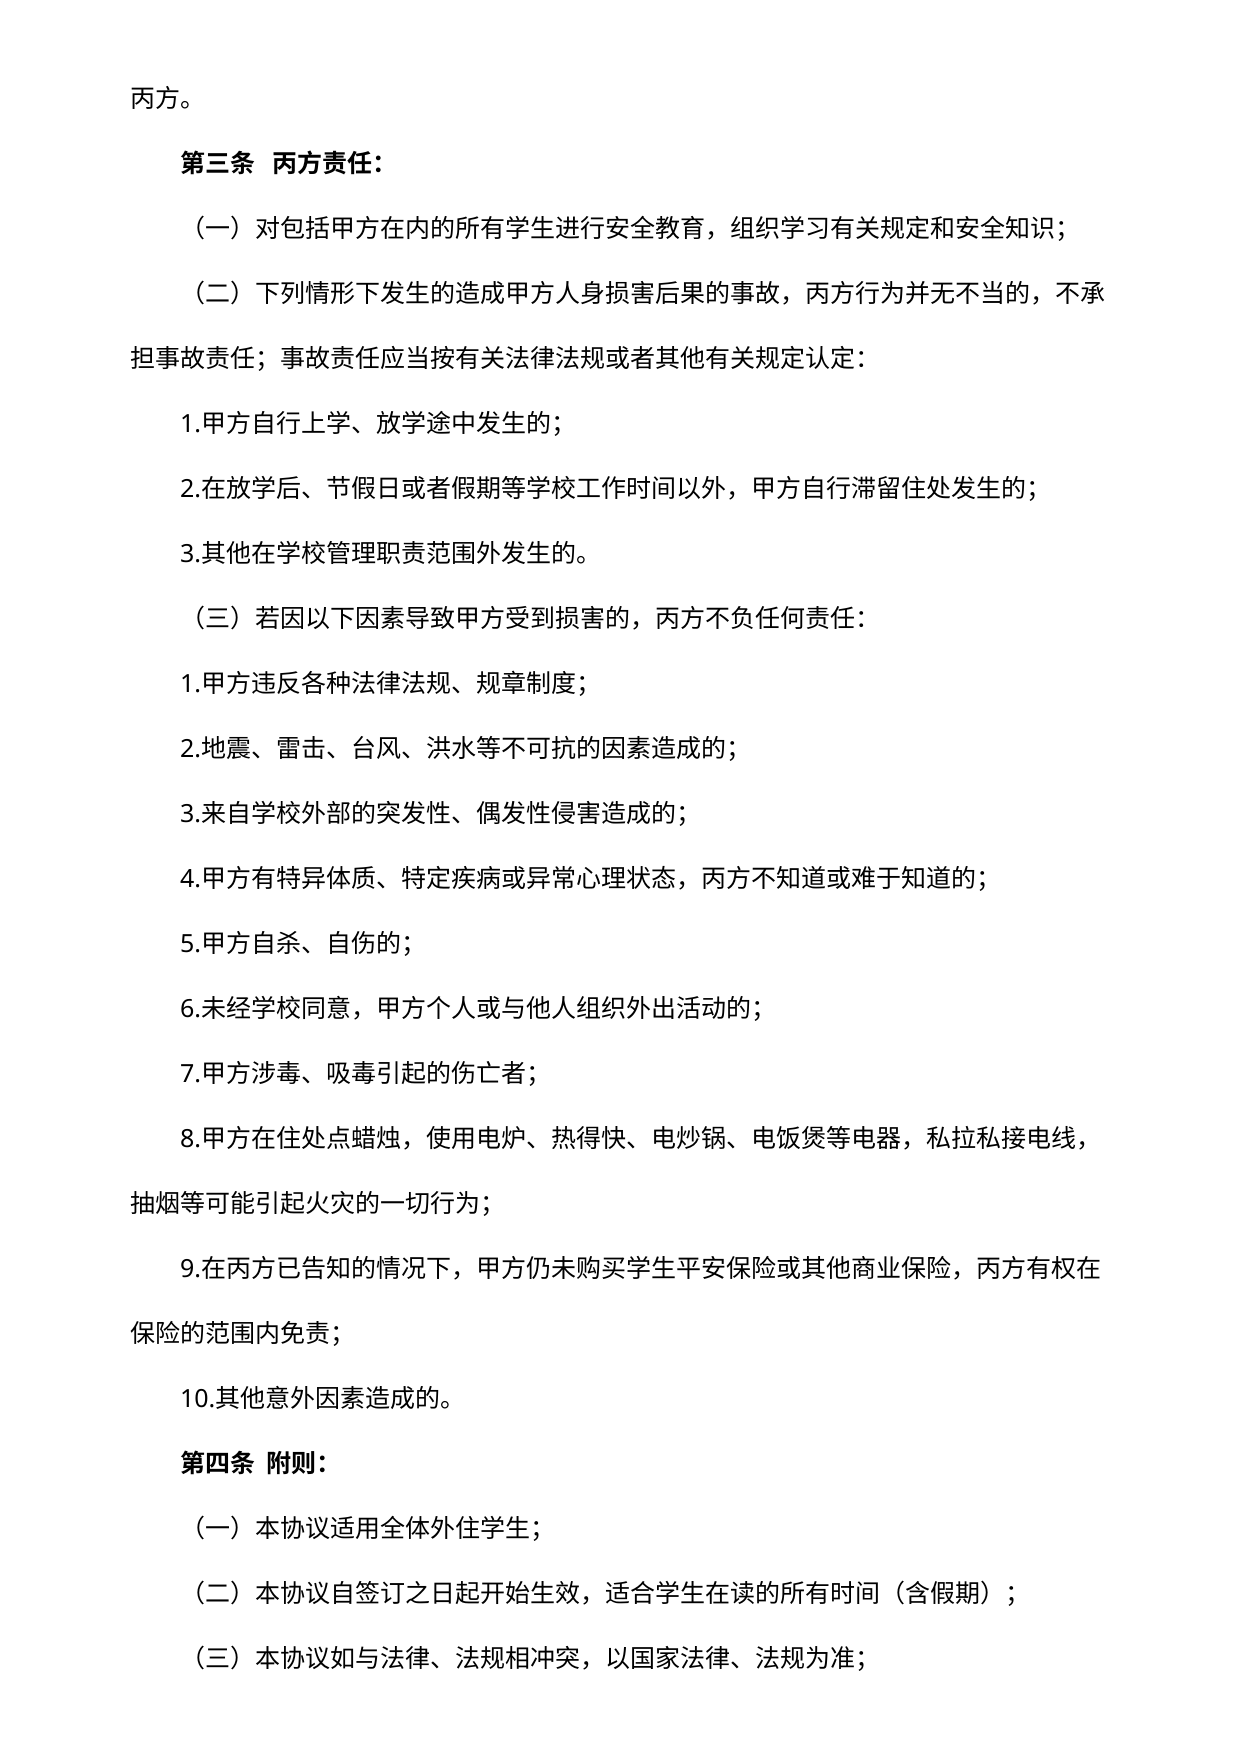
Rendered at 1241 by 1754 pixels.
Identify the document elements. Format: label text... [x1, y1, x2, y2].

text 2.在放学后、节假日或者假期等学校工作时间以外，甲方自行滞留住处发生的； [130, 454, 1110, 519]
text （二）下列情形下发生的造成甲方人身损害后果的事故，丙方行为并无不当的，不承担事故责任；事故责任应当按有关法律法规或者其他有关规定认定： [130, 259, 1110, 389]
text （三）若因以下因素导致甲方受到损害的，丙方不负任何责任： [130, 584, 1110, 649]
text 第四条 附则： [130, 1429, 1110, 1494]
text 1.甲方违反各种法律法规、规章制度； [130, 649, 1110, 714]
text 3.其他在学校管理职责范围外发生的。 [130, 519, 1110, 584]
text （三）本协议如与法律、法规相冲突，以国家法律、法规为准； [130, 1624, 1110, 1689]
text 9.在丙方已告知的情况下，甲方仍未购买学生平安保险或其他商业保险，丙方有权在保险的范围内免责； [130, 1234, 1110, 1364]
text （二）本协议自签订之日起开始生效，适合学生在读的所有时间（含假期）； [130, 1559, 1110, 1624]
text 3.来自学校外部的突发性、偶发性侵害造成的； [130, 779, 1110, 844]
text 第三条 丙方责任： [130, 129, 1110, 194]
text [130, 64, 1110, 129]
text 1.甲方自行上学、放学途中发生的； [130, 389, 1110, 454]
text 5.甲方自杀、自伤的； [130, 909, 1110, 974]
text 4.甲方有特异体质、特定疾病或异常心理状态，丙方不知道或难于知道的； [130, 844, 1110, 909]
text 7.甲方涉毒、吸毒引起的伤亡者； [130, 1039, 1110, 1104]
text （一）本协议适用全体外住学生； [130, 1494, 1110, 1559]
text 2.地震、雷击、台风、洪水等不可抗的因素造成的； [130, 714, 1110, 779]
text 6.未经学校同意，甲方个人或与他人组织外出活动的； [130, 974, 1110, 1039]
text （一）对包括甲方在内的所有学生进行安全教育，组织学习有关规定和安全知识； [130, 194, 1110, 259]
text 8.甲方在住处点蜡烛，使用电炉、热得快、电炒锅、电饭煲等电器，私拉私接电线，抽烟等可能引起火灾的一切行为； [130, 1104, 1110, 1234]
text 10.其他意外因素造成的。 [130, 1364, 1110, 1429]
